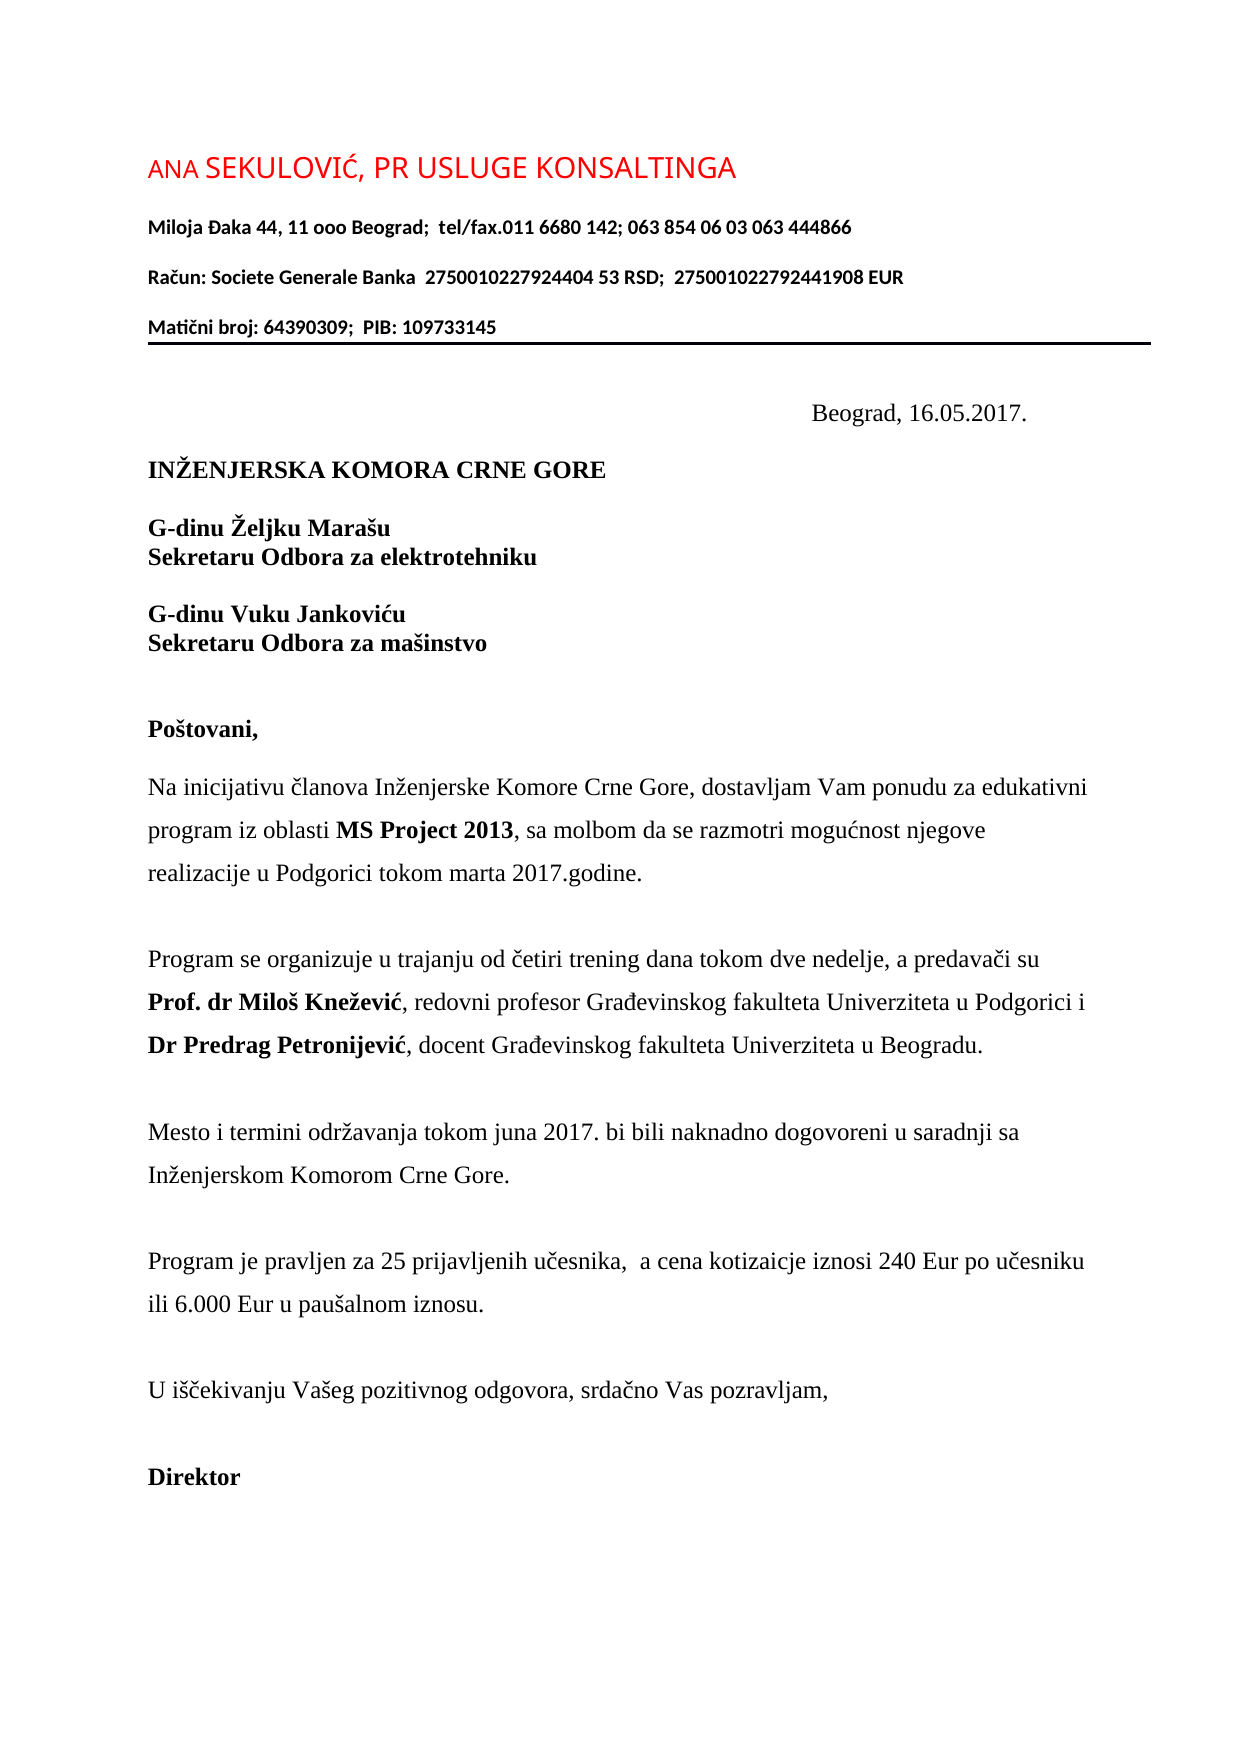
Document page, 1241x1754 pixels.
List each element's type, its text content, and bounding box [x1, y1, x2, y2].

text Mesto i termini održavanja tokom juna 2017. bi bili naknadno dogovoreni u saradnji sa Inženjerskom Komorom Crne Gore. [148, 1074, 1093, 1189]
text Račun: Societe Generale Banka 2750010227924404 53 RSD; 275001022792441908 EUR [148, 264, 1151, 289]
text G-dinu Željku Marašu [148, 513, 1093, 542]
text Sekretaru Odbora za elektrotehniku [148, 542, 1093, 571]
text Matični broj: 64390309; PIB: 109733145 [148, 314, 1151, 342]
text INŽENJERSKA KOMORA CRNE GORE [148, 456, 1093, 484]
text Program se organizuje u trajanju od četiri trening dana tokom dve nedelje, a predavači su Prof. dr Miloš Knežević, redovni profesor Građevinskog fakulteta Univerziteta u Podgorici i Dr Predrag Petronijević, docent Građevinskog fakulteta Univerziteta u Beogradu. [148, 901, 1093, 1059]
text U iščekivanju Vašeg pozitivnog odgovora, srdačno Vas pozravljam, Direktor [148, 1376, 1093, 1491]
text Poštovani, [148, 714, 1093, 743]
text ANA SEKULOVIĆ, PR USLUGE KONSALTINGA [148, 148, 1093, 187]
text Miloja Đaka 44, 11 ooo Beograd; tel/fax.011 6680 142; 063 854 06 03 063 444866 [148, 214, 1151, 239]
text Na inicijativu članova Inženjerske Komore Crne Gore, dostavljam Vam ponudu za edukativni program iz oblasti MS Project 2013, sa molbom da se razmotri mogućnost njegove realizacije u Podgorici tokom marta 2017.godine. [148, 772, 1093, 887]
text G-dinu Vuku Jankoviću [148, 599, 1093, 628]
text Sekretaru Odbora za mašinstvo [148, 628, 1093, 657]
text Beograd, 16.05.2017. [811, 398, 1093, 427]
text Program je pravljen za 25 prijavljenih učesnika, a cena kotizaicje iznosi 240 Eur po učesniku ili 6.000 Eur u paušalnom iznosu. [148, 1246, 1093, 1318]
